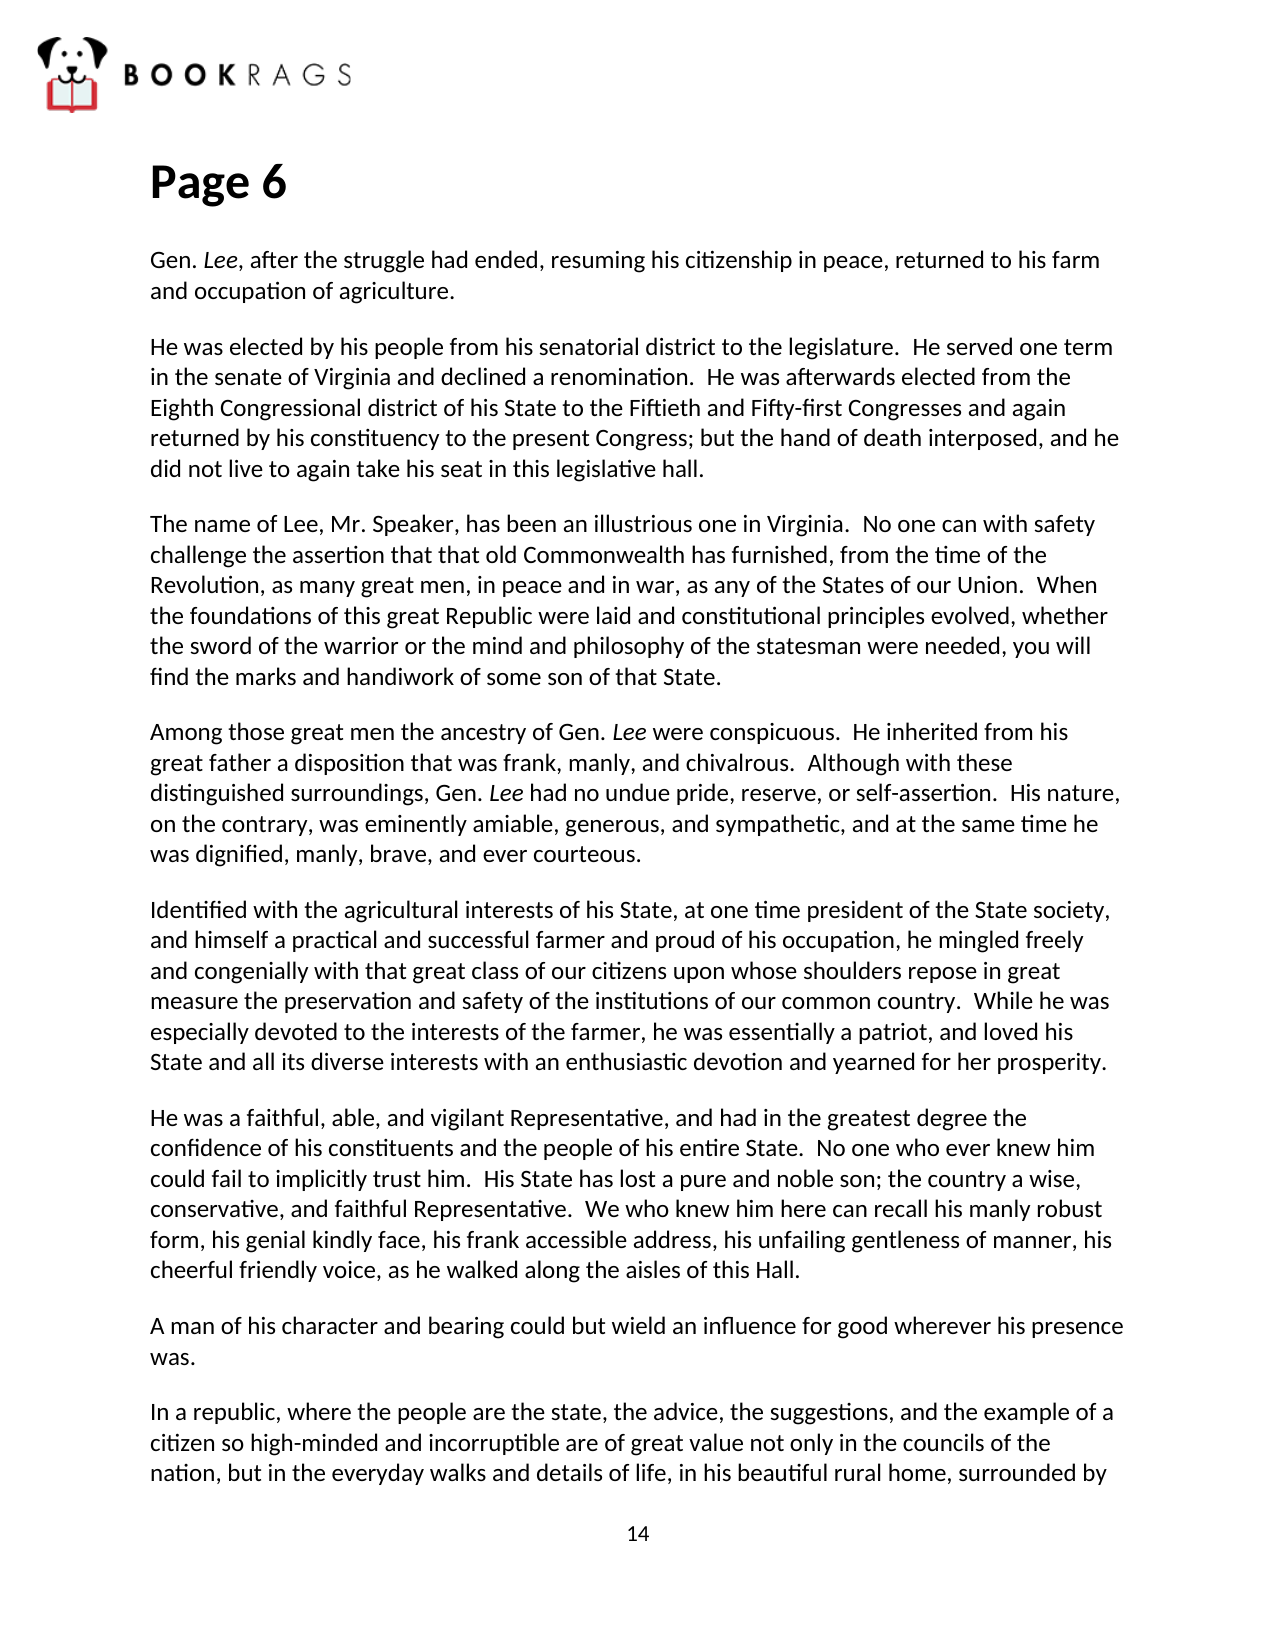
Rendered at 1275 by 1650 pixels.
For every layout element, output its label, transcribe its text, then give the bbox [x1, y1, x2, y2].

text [150, 1396, 1125, 1488]
text A man of his character and bearing could but wield an influence for good wherever his presence was. [150, 1310, 1125, 1371]
text He was a faithful, able, and vigilant Representative, and had in the greatest degree the confidence of his constituents and the people of his entire State. No one who ever knew him could fail to implicitly trust him. His State has lost a pure and noble son; the country a wise, conservative, and faithful Representative. We who knew him here can recall his manly robust form, his genial kindly face, his frank accessible address, his unfailing gentleness of manner, his cheerful friendly voice, as he walked along the aisles of this Hall. [150, 1102, 1125, 1285]
text Among those great men the ancestry of Gen. Lee were conspicuous. He inherited from his great father a disposition that was frank, manly, and chivalrous. Although with these distinguished surroundings, Gen. Lee had no undue pride, reserve, or self-assertion. His nature, on the contrary, was eminently amiable, generous, and sympathetic, and at the same time he was dignified, manly, brave, and ever courteous. [150, 716, 1125, 869]
picture [37, 37, 351, 113]
text Page 6 [150, 150, 1125, 211]
text Identified with the agricultural interests of his State, at one time president of the State society, and himself a practical and successful farmer and proud of his occupation, he mingled freely and congenially with that great class of our citizens upon whose shoulders repose in great measure the preservation and safety of the institutions of our common country. While he was especially devoted to the interests of the farmer, he was essentially a patriot, and loved his State and all its diverse interests with an enthusiastic devotion and yearned for her prosperity. [150, 894, 1125, 1077]
text Gen. Lee, after the struggle had ended, resuming his citizenship in peace, returned to his farm and occupation of agriculture. [150, 244, 1125, 306]
text The name of Lee, Mr. Speaker, has been an illustrious one in Virginia. No one can with safety challenge the assertion that that old Commonwealth has furnished, from the time of the Revolution, as many great men, in peace and in war, as any of the States of our Union. When the foundations of this great Republic were laid and constitutional principles evolved, whether the sword of the warrior or the mind and philosophy of the statesman were needed, you will find the marks and handiwork of some son of that State. [150, 508, 1125, 691]
text He was elected by his people from his senatorial district to the legislature. He served one term in the senate of Virginia and declined a renomination. He was afterwards elected from the Eighth Congressional district of his State to the Fiftieth and Fifty-first Congresses and again returned by his constituency to the present Congress; but the hand of death interposed, and he did not live to again take his seat in this legislative hall. [150, 331, 1125, 483]
